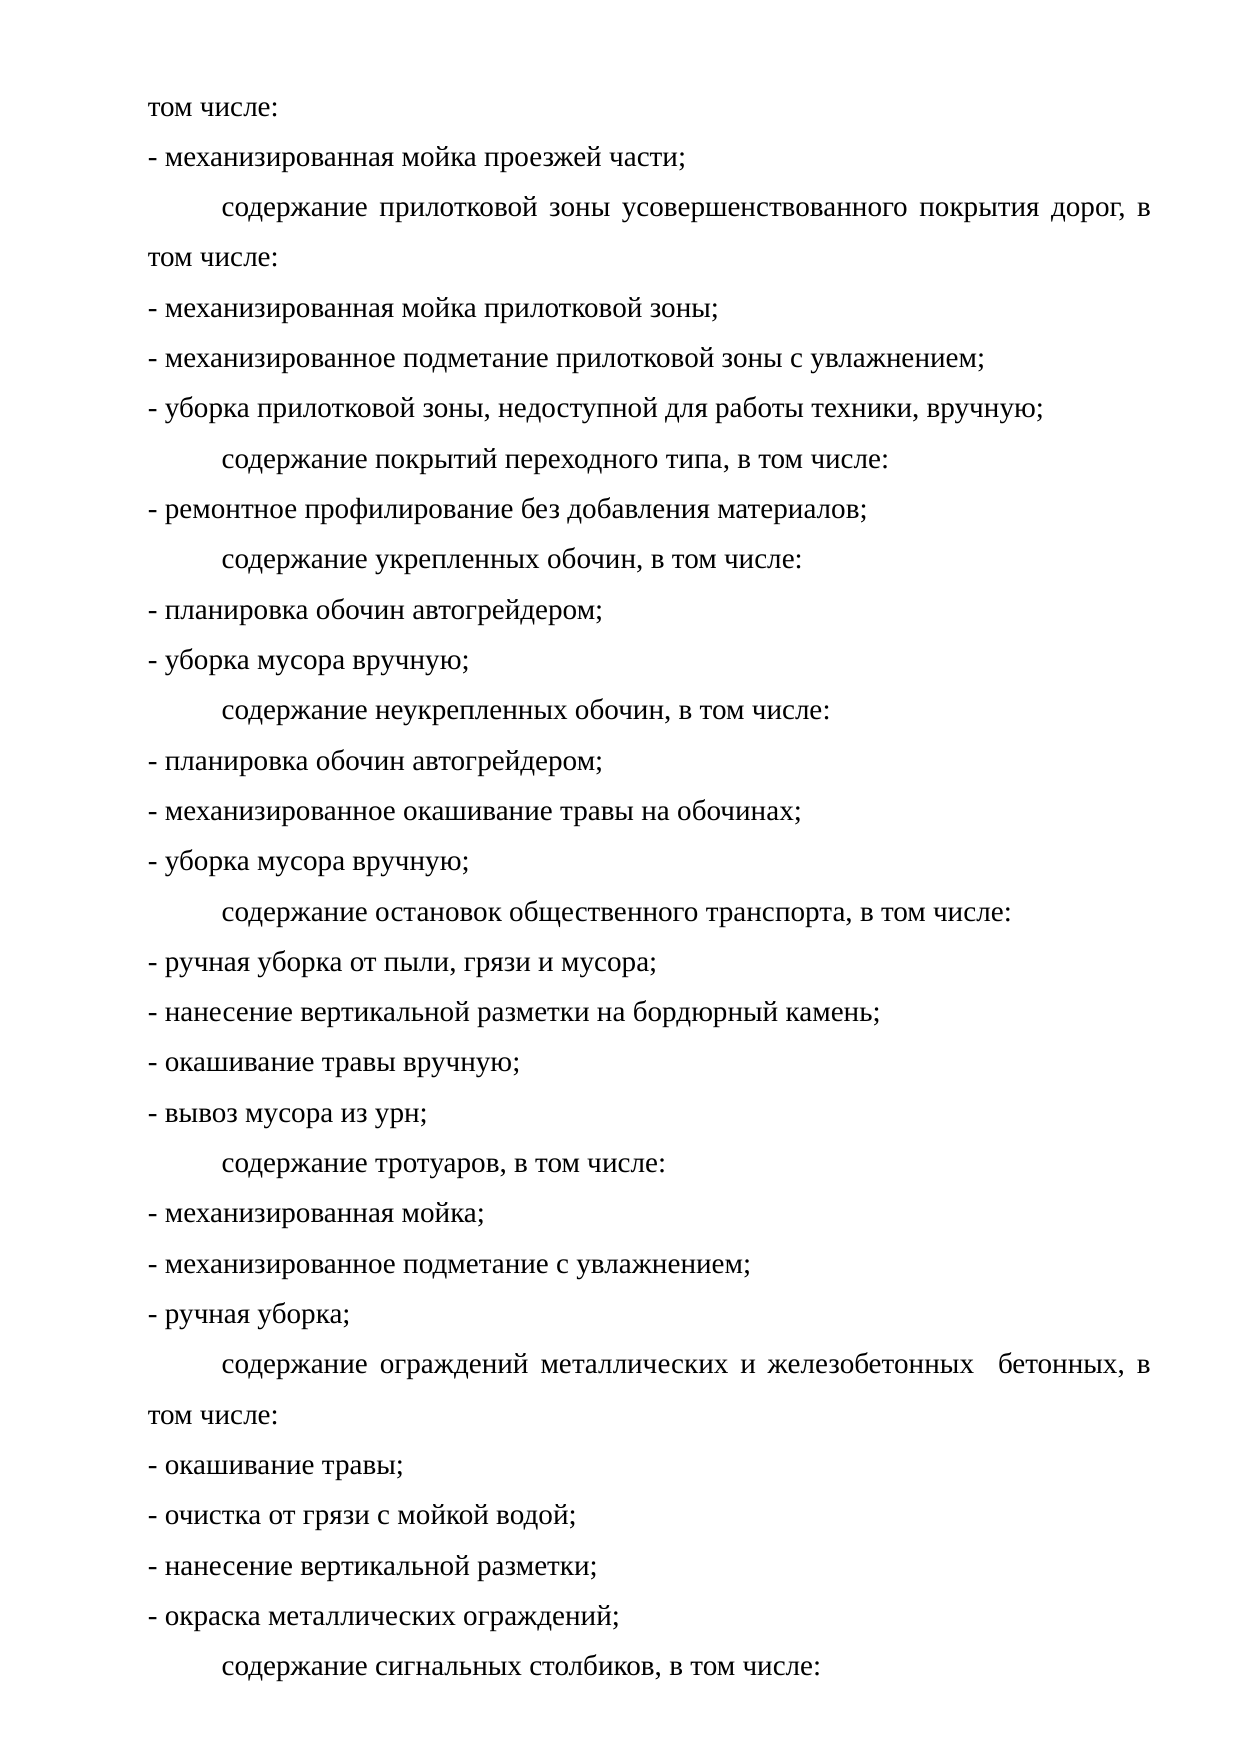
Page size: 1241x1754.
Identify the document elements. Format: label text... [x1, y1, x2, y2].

text - нанесение вертикальной разметки; [148, 1548, 1152, 1581]
text - планировка обочин автогрейдером; [148, 592, 1152, 625]
text - уборка мусора вручную; [148, 642, 1152, 676]
text - ручная уборка; [148, 1296, 1152, 1330]
text - окашивание травы вручную; [148, 1044, 1152, 1078]
text - механизированное окашивание травы на обочинах; [148, 793, 1152, 827]
text - механизированное подметание с увлажнением; [148, 1246, 1152, 1279]
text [148, 89, 1152, 122]
text - механизированная мойка; [148, 1196, 1152, 1229]
text - планировка обочин автогрейдером; [148, 743, 1152, 776]
text - окраска металлических ограждений; [148, 1598, 1152, 1632]
text содержание укрепленных обочин, в том числе: [148, 541, 1152, 575]
text - уборка мусора вручную; [148, 843, 1152, 877]
text - механизированная мойка прилотковой зоны; [148, 290, 1152, 323]
text - вывоз мусора из урн; [148, 1095, 1152, 1128]
text содержание неукрепленных обочин, в том числе: [148, 692, 1152, 726]
text - ремонтное профилирование без добавления материалов; [148, 491, 1152, 525]
text - очистка от грязи с мойкой водой; [148, 1497, 1152, 1531]
text содержание прилотковой зоны усовершенствованного покрытия дорог, в том числе: [148, 189, 1152, 273]
text содержание остановок общественного транспорта, в том числе: [148, 894, 1152, 927]
text - уборка прилотковой зоны, недоступной для работы техники, вручную; [148, 391, 1152, 424]
text содержание покрытий переходного типа, в том числе: [148, 441, 1152, 474]
text содержание тротуаров, в том числе: [148, 1145, 1152, 1179]
text - окашивание травы; [148, 1447, 1152, 1481]
text - механизированная мойка проезжей части; [148, 139, 1152, 172]
text - ручная уборка от пыли, грязи и мусора; [148, 944, 1152, 977]
text - нанесение вертикальной разметки на бордюрный камень; [148, 994, 1152, 1028]
text содержание ограждений металлических и железобетонных бетонных, в том числе: [148, 1346, 1152, 1430]
text - механизированное подметание прилотковой зоны с увлажнением; [148, 340, 1152, 374]
text содержание сигнальных столбиков, в том числе: [148, 1648, 1152, 1682]
